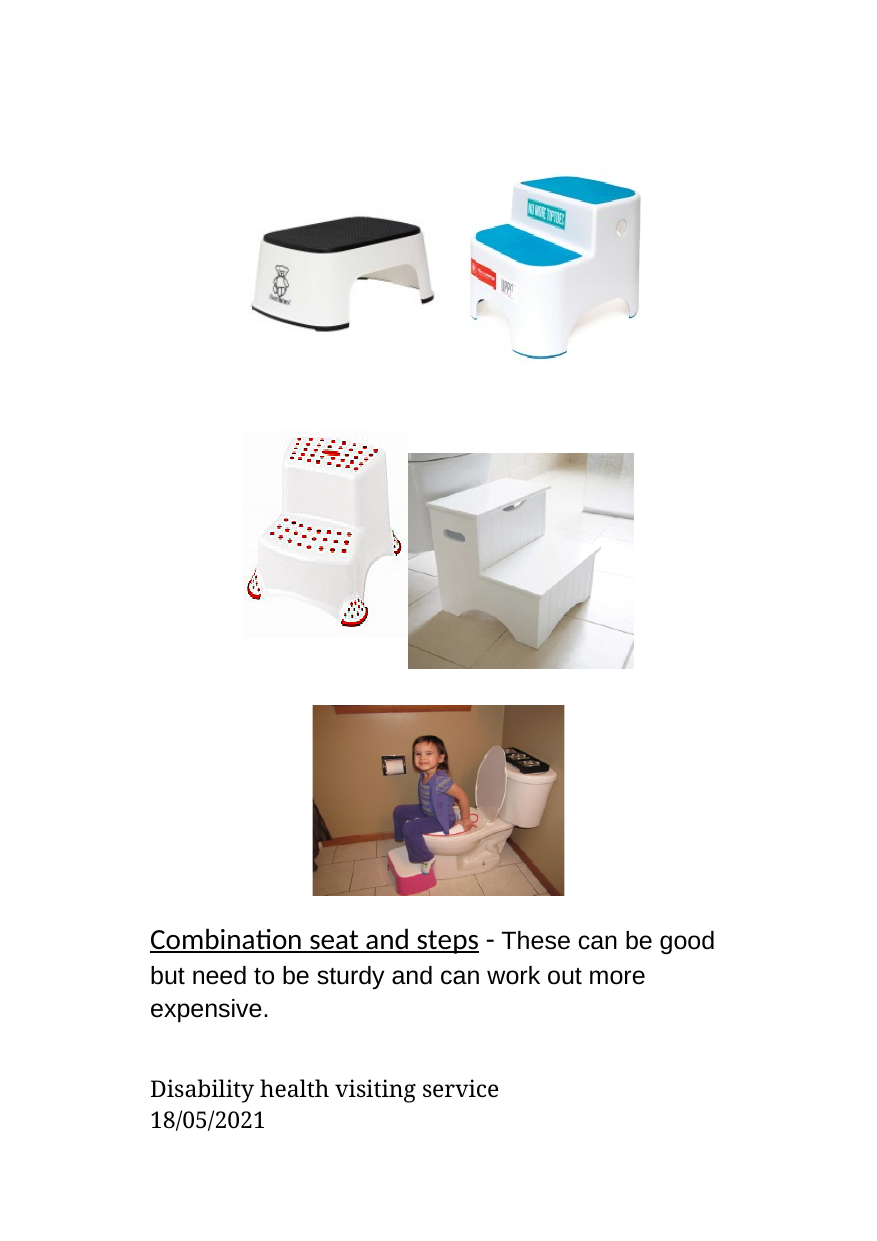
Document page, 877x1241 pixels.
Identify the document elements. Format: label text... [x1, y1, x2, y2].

picture [242, 399, 634, 669]
picture [230, 150, 648, 375]
text Combination seat and steps - These can be good but need to be sturdy and can work out more expensive. [150, 921, 727, 1022]
picture [312, 705, 565, 896]
